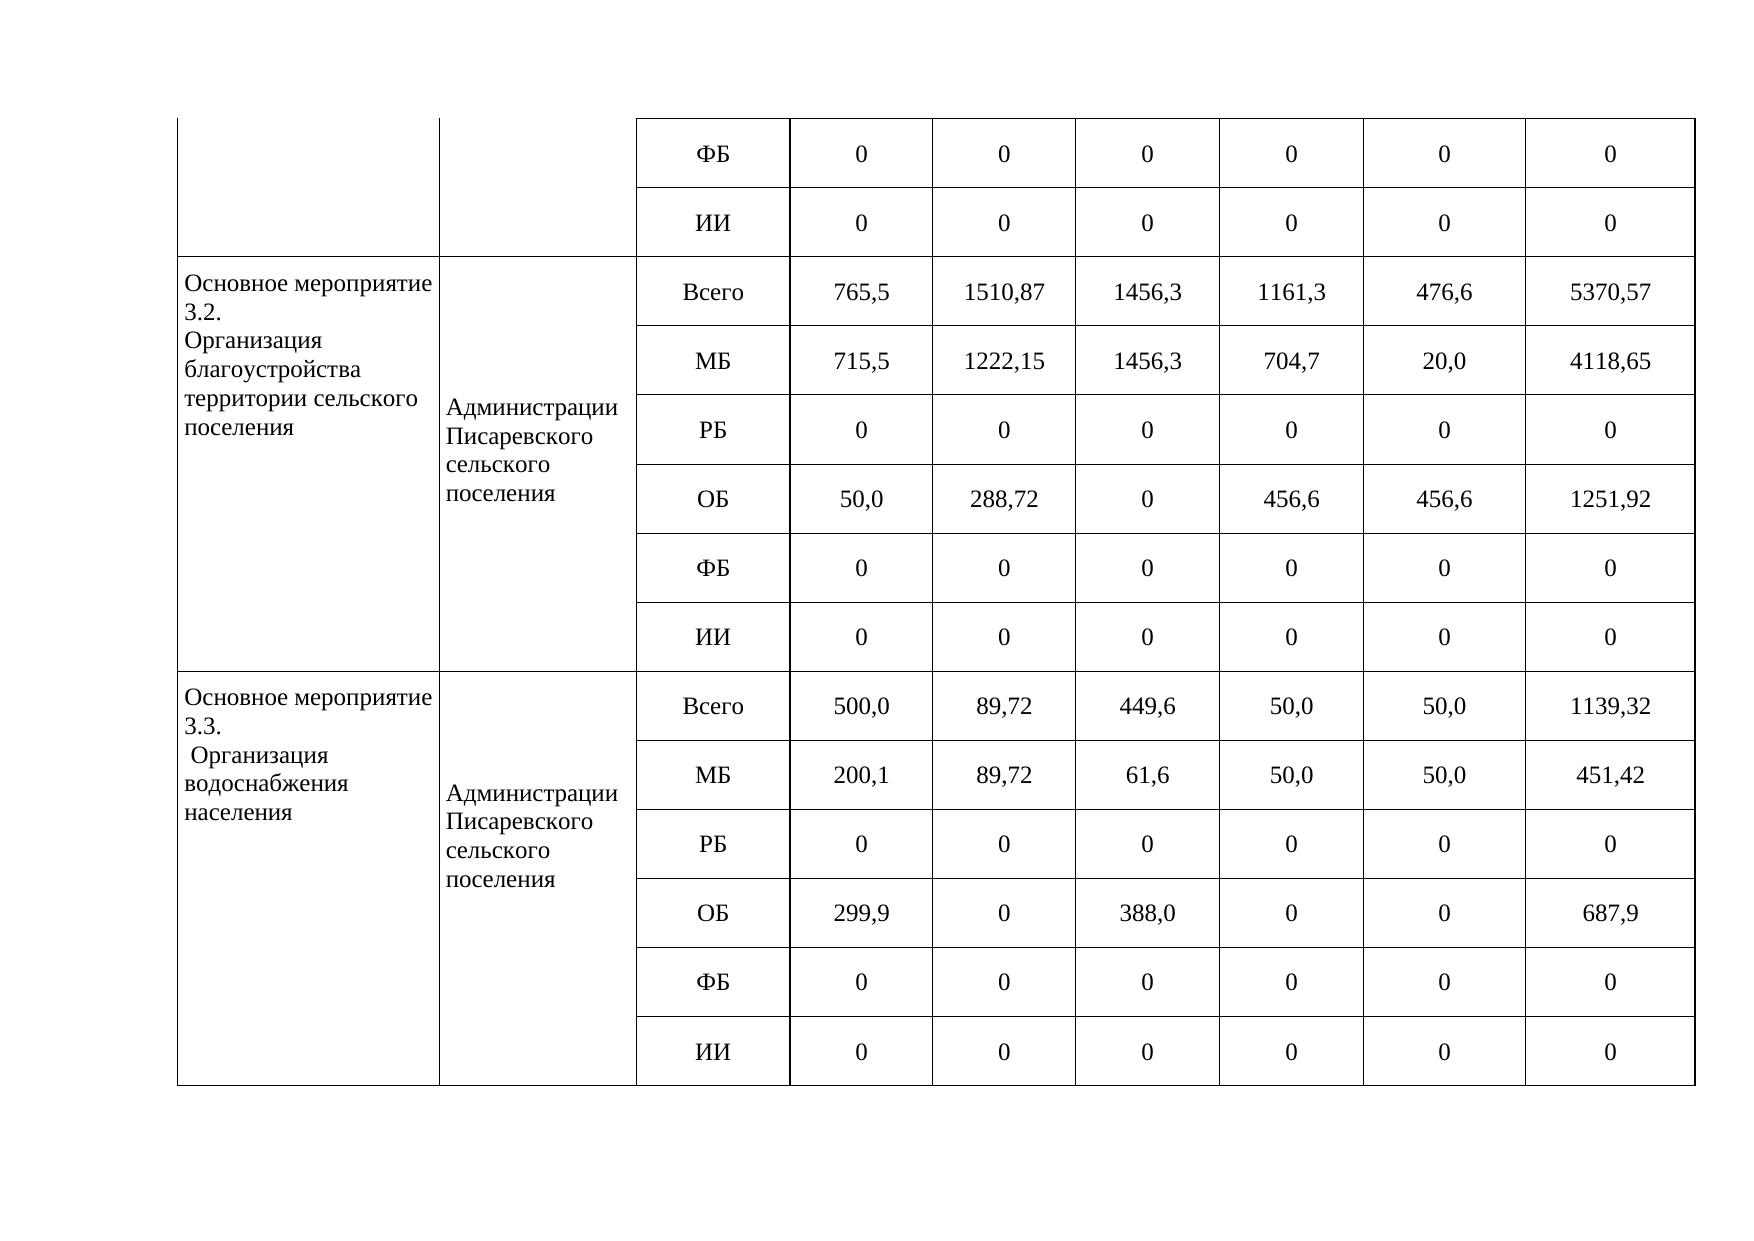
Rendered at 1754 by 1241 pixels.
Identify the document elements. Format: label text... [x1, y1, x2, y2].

table_cell 61,6 [1076, 741, 1219, 809]
table_cell 0 [1220, 119, 1363, 187]
table_cell 0 [1526, 603, 1694, 671]
table_cell 299,9 [791, 879, 932, 947]
table_cell 0 [1364, 534, 1525, 602]
table_cell 1456,3 [1076, 257, 1219, 325]
table_cell 449,6 [1076, 672, 1219, 740]
table_cell 0 [1526, 1017, 1694, 1085]
table_cell 0 [933, 395, 1075, 463]
table_cell 0 [791, 1017, 932, 1085]
table_cell 0 [933, 188, 1075, 256]
table_cell 0 [1220, 188, 1363, 256]
table_cell 0 [1364, 395, 1525, 463]
table_cell Всего [637, 257, 789, 325]
table_cell 4118,65 [1526, 326, 1694, 394]
table_cell 288,72 [933, 465, 1075, 532]
table_cell 1161,3 [1220, 257, 1363, 325]
table_cell 0 [1220, 603, 1363, 671]
table_cell 0 [1364, 810, 1525, 878]
table_cell 500,0 [791, 672, 932, 740]
table_cell 0 [791, 603, 932, 671]
table_cell 0 [791, 810, 932, 878]
table_cell 0 [791, 395, 932, 463]
table_cell 0 [1076, 395, 1219, 463]
table_cell 50,0 [1364, 672, 1525, 740]
table_cell 0 [1220, 879, 1363, 947]
table_cell 0 [933, 603, 1075, 671]
table_cell 0 [791, 534, 932, 602]
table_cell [440, 672, 636, 1085]
table_cell МБ [637, 741, 789, 809]
table_cell ФБ [637, 948, 789, 1016]
table_cell 0 [1526, 395, 1694, 463]
table_cell 89,72 [933, 741, 1075, 809]
table_cell 0 [1220, 1017, 1363, 1085]
table_cell Всего [637, 672, 789, 740]
table_cell 50,0 [1364, 741, 1525, 809]
table_cell 0 [1220, 395, 1363, 463]
table_cell 0 [1220, 534, 1363, 602]
table_cell 0 [1076, 119, 1219, 187]
table_cell 1251,92 [1526, 465, 1694, 532]
table_cell МБ [637, 326, 789, 394]
table_cell РБ [637, 810, 789, 878]
table_cell ИИ [637, 1017, 789, 1085]
table_cell 0 [791, 948, 932, 1016]
table_cell 0 [1076, 534, 1219, 602]
table_cell 0 [1076, 603, 1219, 671]
table_cell 0 [933, 534, 1075, 602]
table_cell 0 [933, 810, 1075, 878]
table_cell 0 [1076, 948, 1219, 1016]
table_cell 0 [1364, 188, 1525, 256]
table_cell 0 [1364, 119, 1525, 187]
table_cell 0 [933, 119, 1075, 187]
table_cell 0 [1220, 948, 1363, 1016]
table_cell 0 [1364, 879, 1525, 947]
table_cell 0 [1076, 810, 1219, 878]
table_cell 456,6 [1220, 465, 1363, 532]
table_cell Основное мероприятие 3.3. Организация водоснабжения населения [178, 672, 439, 1085]
table_cell 0 [933, 948, 1075, 1016]
table_cell РБ [637, 395, 789, 463]
table_cell 0 [1076, 465, 1219, 532]
table_cell 765,5 [791, 257, 932, 325]
table_cell 388,0 [1076, 879, 1219, 947]
table_cell 0 [1364, 603, 1525, 671]
table_cell 1139,32 [1526, 672, 1694, 740]
table_cell 0 [1526, 534, 1694, 602]
table_cell 1222,15 [933, 326, 1075, 394]
table_cell 1510,87 [933, 257, 1075, 325]
table_cell 0 [933, 1017, 1075, 1085]
table_cell 50,0 [1220, 741, 1363, 809]
table_cell 20,0 [1364, 326, 1525, 394]
table_cell 5370,57 [1526, 257, 1694, 325]
table_cell ФБ [637, 119, 789, 187]
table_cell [440, 257, 636, 671]
table_cell 0 [1526, 810, 1694, 878]
table_cell 50,0 [1220, 672, 1363, 740]
table_cell 0 [933, 879, 1075, 947]
table_cell 456,6 [1364, 465, 1525, 532]
table_cell 0 [1076, 188, 1219, 256]
table_cell 50,0 [791, 465, 932, 532]
table_cell 687,9 [1526, 879, 1694, 947]
table_cell 451,42 [1526, 741, 1694, 809]
table_cell ИИ [637, 188, 789, 256]
table_cell ФБ [637, 534, 789, 602]
table_cell ИИ [637, 603, 789, 671]
table_cell 0 [791, 119, 932, 187]
table_cell 0 [1364, 1017, 1525, 1085]
table_cell 0 [1220, 810, 1363, 878]
table_cell 1456,3 [1076, 326, 1219, 394]
table_cell Основное мероприятие 3.2. Организация благоустройства территории сельского поселения [178, 257, 439, 671]
table_cell 0 [1076, 1017, 1219, 1085]
table_cell 89,72 [933, 672, 1075, 740]
table_cell 715,5 [791, 326, 932, 394]
table_cell 0 [1526, 188, 1694, 256]
table_cell 0 [1526, 948, 1694, 1016]
table_cell 476,6 [1364, 257, 1525, 325]
table_cell ОБ [637, 465, 789, 532]
table_cell 0 [1364, 948, 1525, 1016]
table_cell ОБ [637, 879, 789, 947]
table_cell 0 [1526, 119, 1694, 187]
table_cell 0 [791, 188, 932, 256]
table_cell 200,1 [791, 741, 932, 809]
table_cell 704,7 [1220, 326, 1363, 394]
